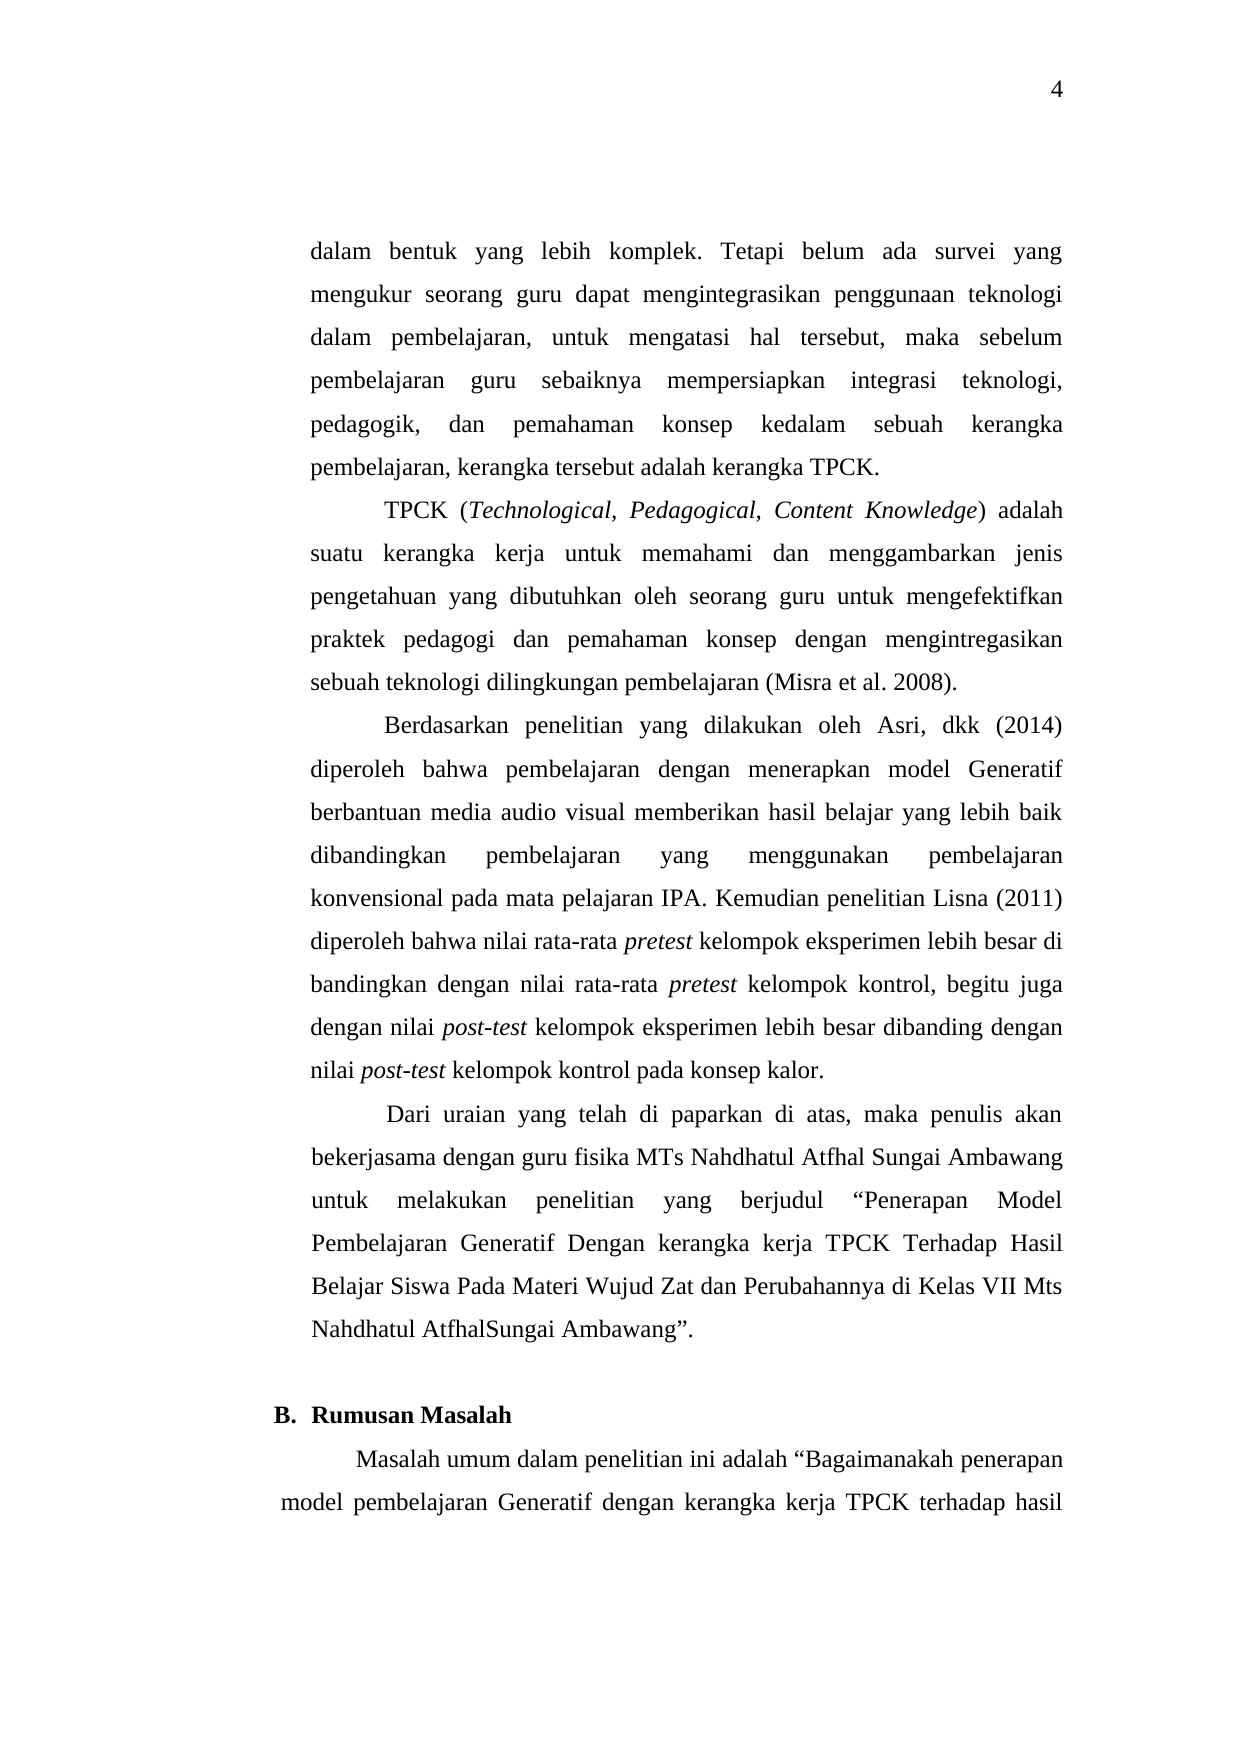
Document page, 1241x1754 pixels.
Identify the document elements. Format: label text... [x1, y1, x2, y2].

list TPCK (Technological, Pedagogical, Content Knowledge) adalah suatu kerangka kerja untuk memahami dan menggambarkan jenis pengetahuan yang dibutuhkan oleh seorang guru untuk mengefektifkan praktek pedagogi dan pemahaman konsep dengan mengintregasikan sebuah teknologi dilingkungan pembelajaran (Misra et al. 2008). [310, 495, 1063, 696]
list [310, 236, 1063, 481]
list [281, 1444, 1063, 1516]
list Rumusan Masalah [274, 1401, 1063, 1429]
list Dari uraian yang telah di paparkan di atas, maka penulis akan bekerjasama dengan guru fisika MTs Nahdhatul Atfhal Sungai Ambawang untuk melakukan penelitian yang berjudul “Penerapan Model Pembelajaran Generatif Dengan kerangka kerja TPCK Terhadap Hasil Belajar Siswa Pada Materi Wujud Zat dan Perubahannya di Kelas VII Mts Nahdhatul AtfhalSungai Ambawang”. [311, 1099, 1063, 1343]
list Berdasarkan penelitian yang dilakukan oleh Asri, dkk (2014) diperoleh bahwa pembelajaran dengan menerapkan model Generatif berbantuan media audio visual memberikan hasil belajar yang lebih baik dibandingkan pembelajaran yang menggunakan pembelajaran konvensional pada mata pelajaran IPA. Kemudian penelitian Lisna (2011) diperoleh bahwa nilai rata-rata pretest kelompok eksperimen lebih besar di bandingkan dengan nilai rata-rata pretest kelompok kontrol, begitu juga dengan nilai post-test kelompok eksperimen lebih besar dibanding dengan nilai post-test kelompok kontrol pada konsep kalor. [310, 711, 1063, 1084]
